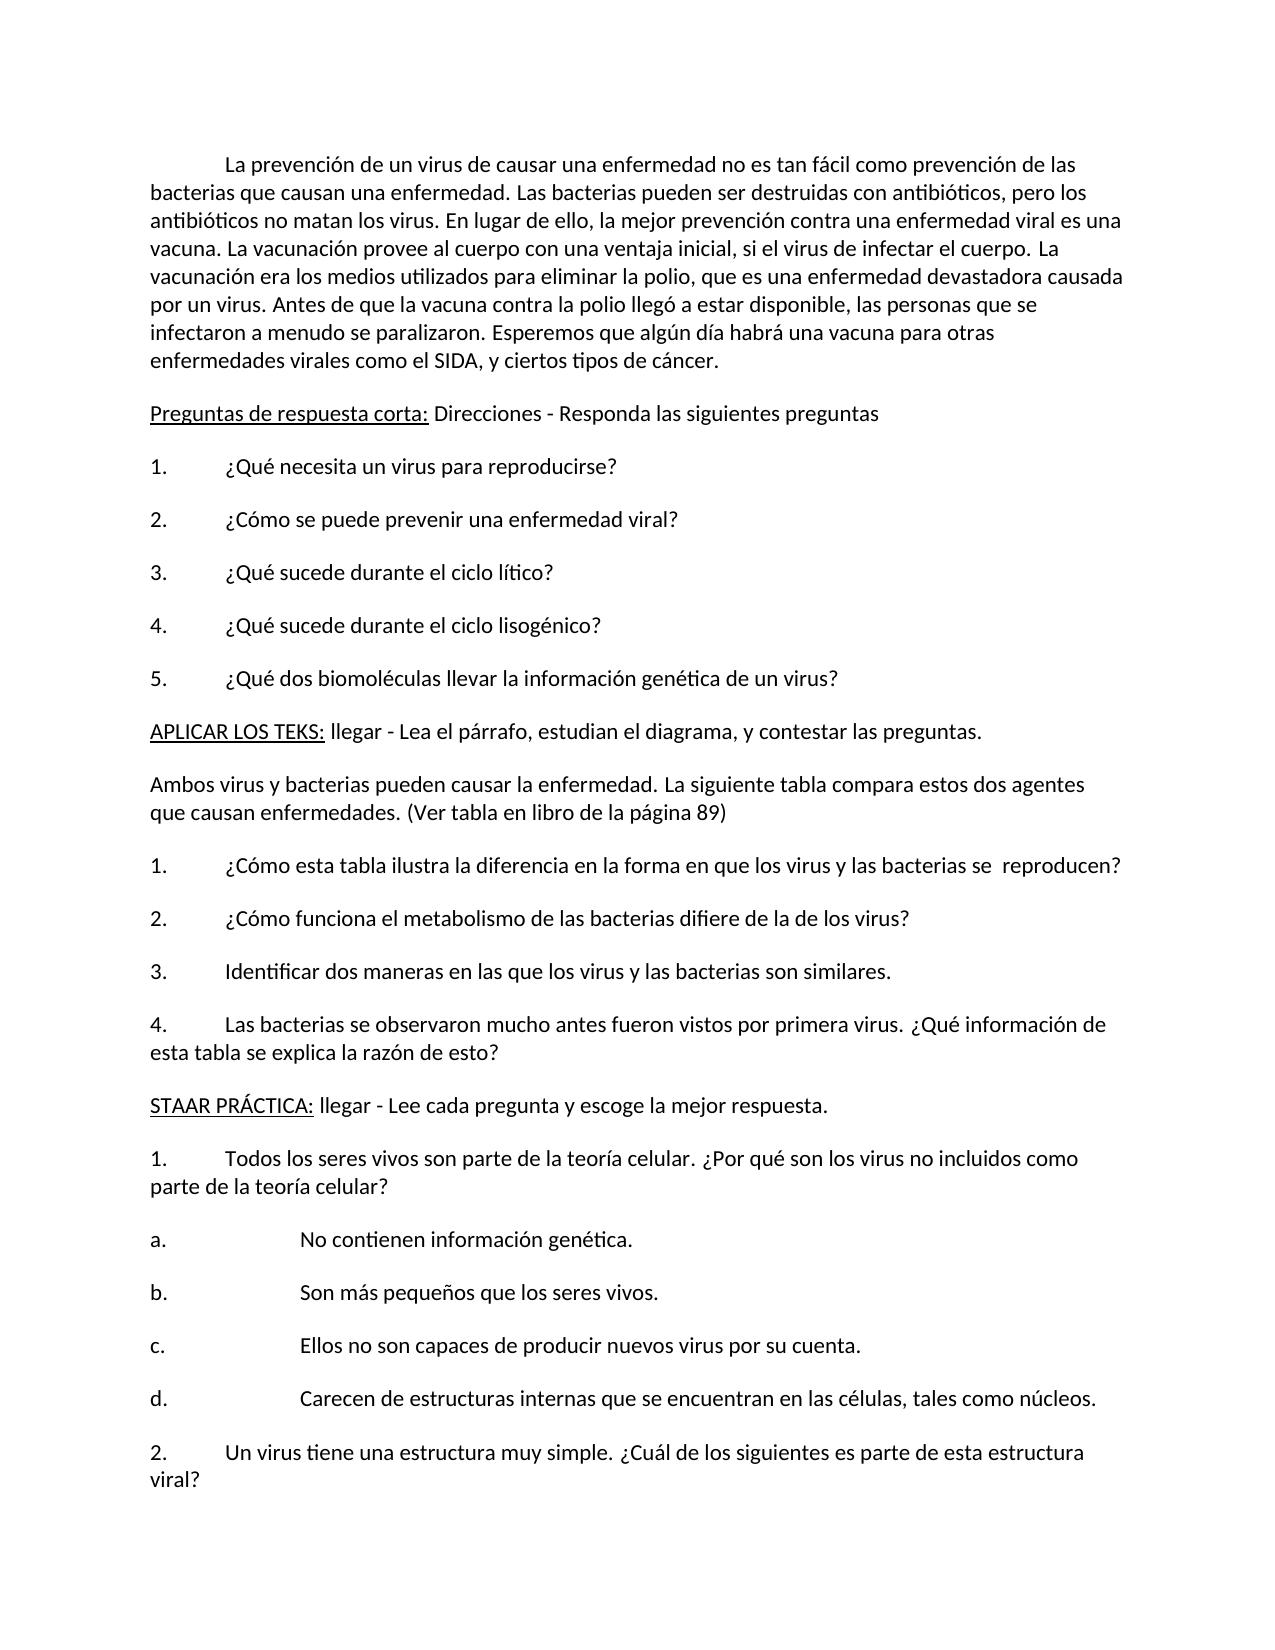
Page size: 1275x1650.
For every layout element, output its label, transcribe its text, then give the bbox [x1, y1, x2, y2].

list ¿Qué necesita un virus para reproducirse? [150, 452, 1125, 480]
list Las bacterias se observaron mucho antes fueron vistos por primera virus. ¿Qué información de esta tabla se explica la razón de esto? [150, 1010, 1125, 1066]
list ¿Qué dos biomoléculas llevar la información genética de un virus? [150, 664, 1125, 692]
list Carecen de estructuras internas que se encuentran en las células, tales como núcleos. [150, 1384, 1125, 1413]
text APLICAR LOS TEKS: llegar - Lea el párrafo, estudian el diagrama, y contestar las preguntas. [150, 717, 1125, 745]
list Todos los seres vivos son parte de la teoría celular. ¿Por qué son los virus no incluidos como parte de la teoría celular? [150, 1144, 1125, 1201]
list No contienen información genética. [150, 1226, 1125, 1253]
list Un virus tiene una estructura muy simple. ¿Cuál de los siguientes es parte de esta estructura viral? [150, 1438, 1125, 1494]
list ¿Qué sucede durante el ciclo lisogénico? [150, 611, 1125, 639]
list ¿Cómo esta tabla ilustra la diferencia en la forma en que los virus y las bacterias se reproducen? [150, 851, 1125, 879]
text La prevención de un virus de causar una enfermedad no es tan fácil como prevención de las bacterias que causan una enfermedad. Las bacterias pueden ser destruidas con antibióticos, pero los antibióticos no matan los virus. En lugar de ello, la mejor prevención contra una enfermedad viral es una vacuna. La vacunación provee al cuerpo con una ventaja inicial, si el virus de infectar el cuerpo. La vacunación era los medios utilizados para eliminar la polio, que es una enfermedad devastadora causada por un virus. Antes de que la vacuna contra la polio llegó a estar disponible, las personas que se infectaron a menudo se paralizaron. Esperemos que algún día habrá una vacuna para otras enfermedades virales como el SIDA, y ciertos tipos de cáncer. [150, 150, 1125, 374]
text STAAR PRÁCTICA: llegar - Lee cada pregunta y escoge la mejor respuesta. [150, 1091, 1125, 1119]
list ¿Cómo se puede prevenir una enfermedad viral? [150, 505, 1125, 533]
text Preguntas de respuesta corta: Direcciones - Responda las siguientes preguntas [150, 399, 1125, 427]
list Son más pequeños que los seres vivos. [150, 1278, 1125, 1307]
text Ambos virus y bacterias pueden causar la enfermedad. La siguiente tabla compara estos dos agentes que causan enfermedades. (Ver tabla en libro de la página 89) [150, 770, 1125, 826]
list ¿Cómo funciona el metabolismo de las bacterias difiere de la de los virus? [150, 904, 1125, 932]
list Identificar dos maneras en las que los virus y las bacterias son similares. [150, 957, 1125, 985]
list Ellos no son capaces de producir nuevos virus por su cuenta. [150, 1332, 1125, 1359]
list ¿Qué sucede durante el ciclo lítico? [150, 558, 1125, 586]
